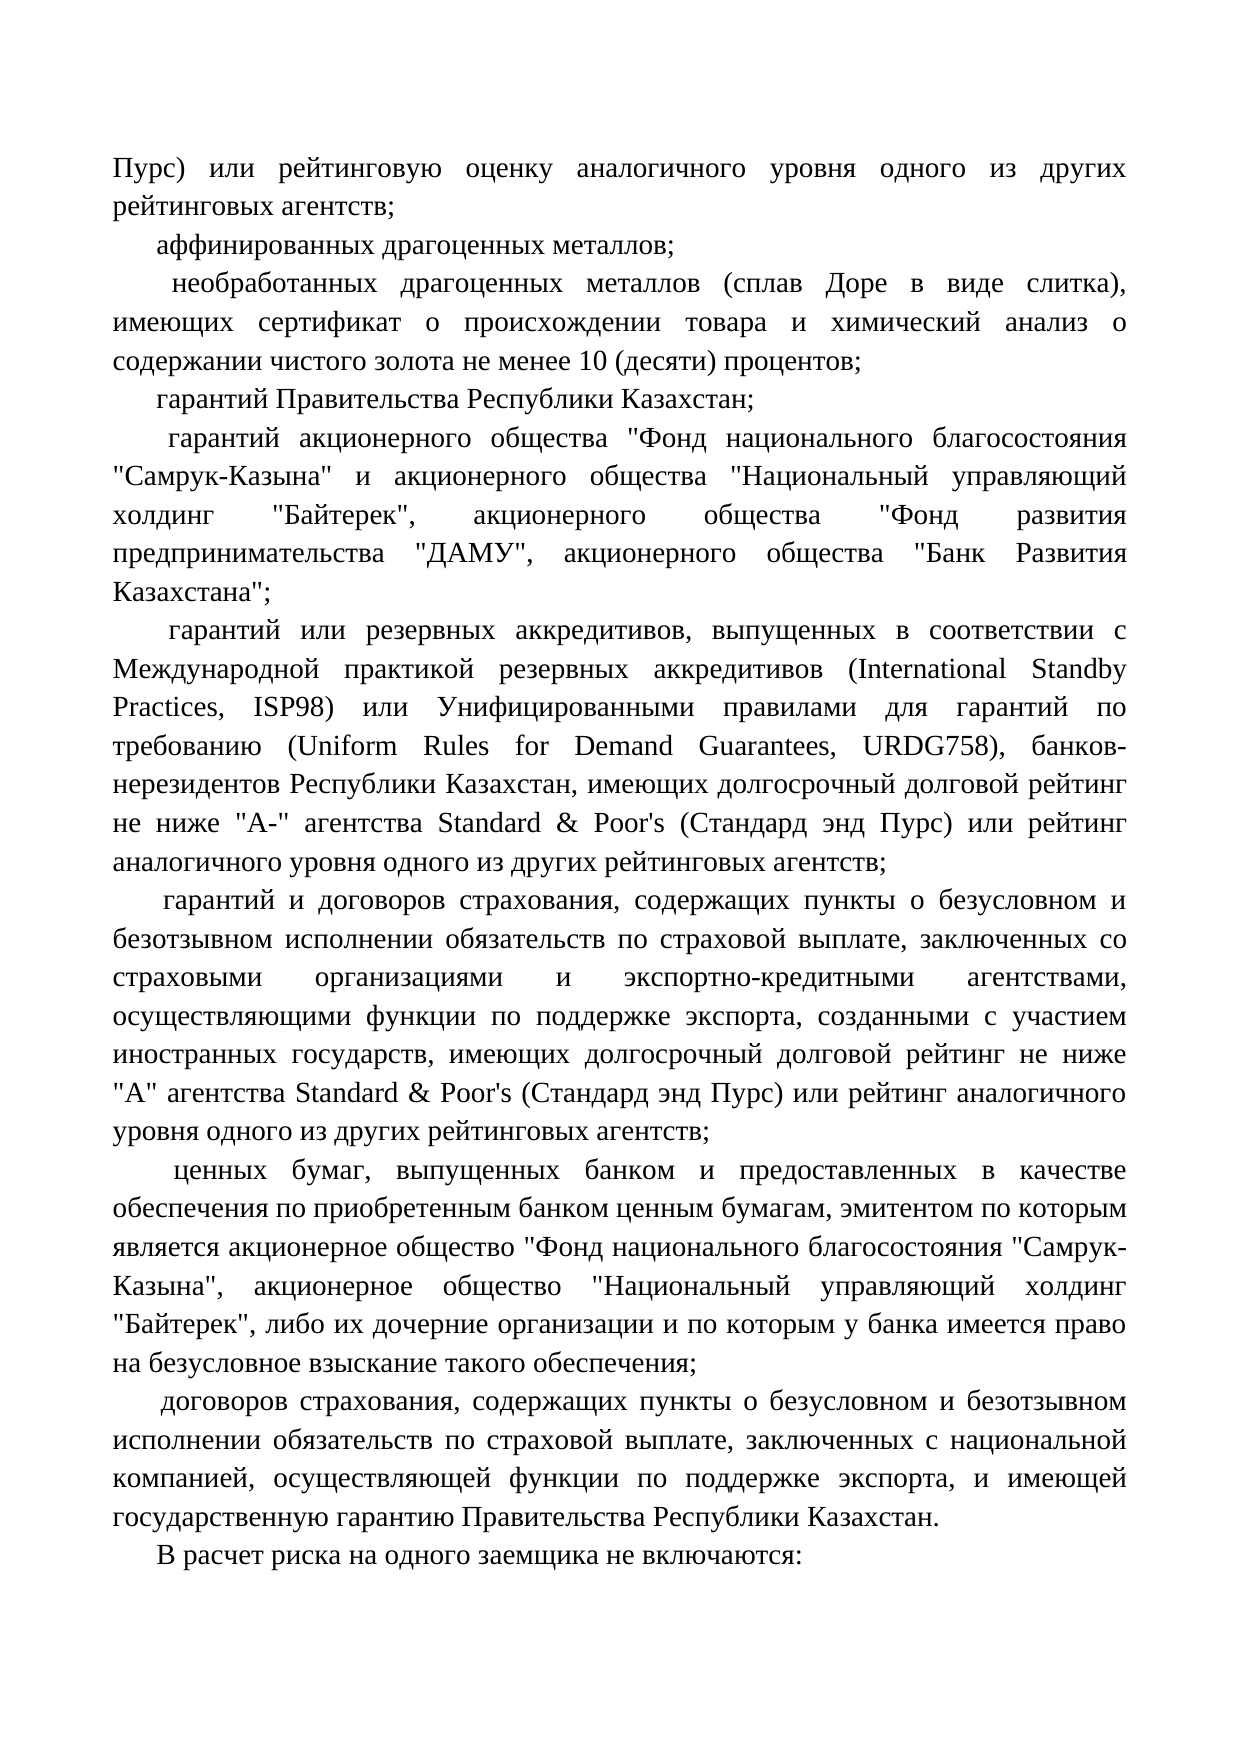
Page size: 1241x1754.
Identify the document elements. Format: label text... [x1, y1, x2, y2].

text гарантий Правительства Республики Казахстан; [112, 381, 1128, 415]
text В расчет риска на одного заемщика не включаются: [112, 1537, 1128, 1571]
text гарантий и договоров страхования, содержащих пункты о безусловном и безотзывном исполнении обязательств по страховой выплате, заключенных со страховыми организациями и экспортно-кредитными агентствами, осуществляющими функции по поддержке экспорта, созданными с участием иностранных государств, имеющих долгосрочный долговой рейтинг не ниже "А" агентства Standard & Poor's (Стандард энд Пурс) или рейтинг аналогичного уровня одного из других рейтинговых агентств; [112, 882, 1128, 1147]
text необработанных драгоценных металлов (сплав Доре в виде слитка), имеющих сертификат о происхождении товара и химический анализ о содержании чистого золота не менее 10 (десяти) процентов; [112, 266, 1128, 376]
text договоров страхования, содержащих пункты о безусловном и безотзывном исполнении обязательств по страховой выплате, заключенных с национальной компанией, осуществляющей функции по поддержке экспорта, и имеющей государственную гарантию Правительства Республики Казахстан. [112, 1383, 1128, 1532]
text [112, 150, 1128, 222]
text гарантий или резервных аккредитивов, выпущенных в соответствии с Международной практикой резервных аккредитивов (International Standby Practices, ISP98) или Унифицированными правилами для гарантий по требованию (Uniform Rules for Demand Guarantees, URDG758), банков-нерезидентов Республики Казахстан, имеющих долгосрочный долговой рейтинг не ниже "А-" агентства Standard & Poor's (Стандард энд Пурс) или рейтинг аналогичного уровня одного из других рейтинговых агентств; [112, 612, 1128, 877]
text гарантий акционерного общества "Фонд национального благосостояния "Самрук-Казына" и акционерного общества "Национальный управляющий холдинг "Байтерек", акционерного общества "Фонд развития предпринимательства "ДАМУ", акционерного общества "Банк Развития Казахстана"; [112, 420, 1128, 607]
text ценных бумаг, выпущенных банком и предоставленных в качестве обеспечения по приобретенным банком ценным бумагам, эмитентом по которым является акционерное общество "Фонд национального благосостояния "Самрук-Казына", акционерное общество "Национальный управляющий холдинг "Байтерек", либо их дочерние организации и по которым у банка имеется право на безусловное взыскание такого обеспечения; [112, 1152, 1128, 1378]
text аффинированных драгоценных металлов; [112, 227, 1128, 261]
